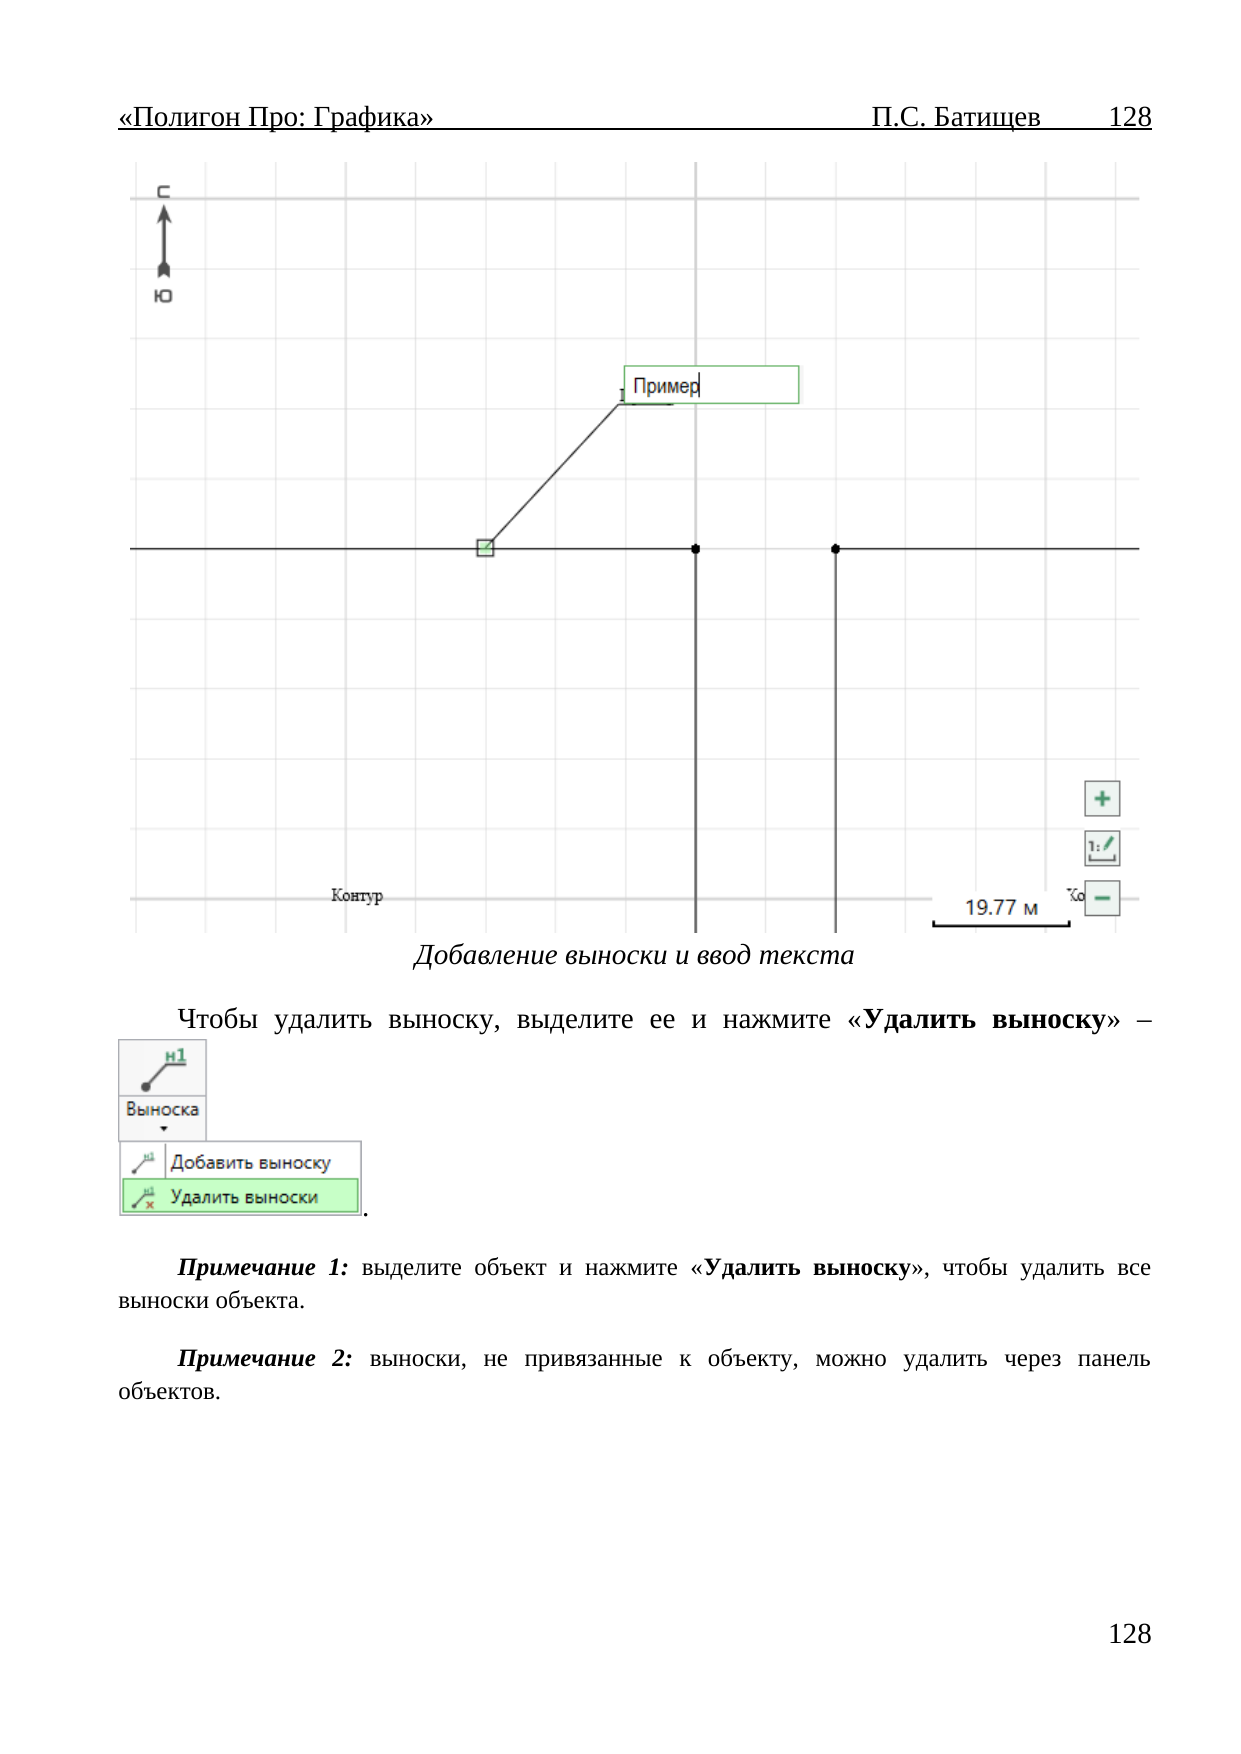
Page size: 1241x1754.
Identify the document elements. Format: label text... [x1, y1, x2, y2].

text Примечание 2: выноски, не привязанные к объекту, можно удалить через панель объектов. [118, 1343, 1152, 1405]
text Чтобы удалить выноску, выделите ее и нажмите «Удалить выноску» – . [118, 1001, 1152, 1222]
picture [118, 1039, 362, 1216]
text Примечание 1: выделите объект и нажмите «Удалить выноску», чтобы удалить все выноски объекта. [118, 1252, 1152, 1314]
picture [130, 162, 1140, 933]
